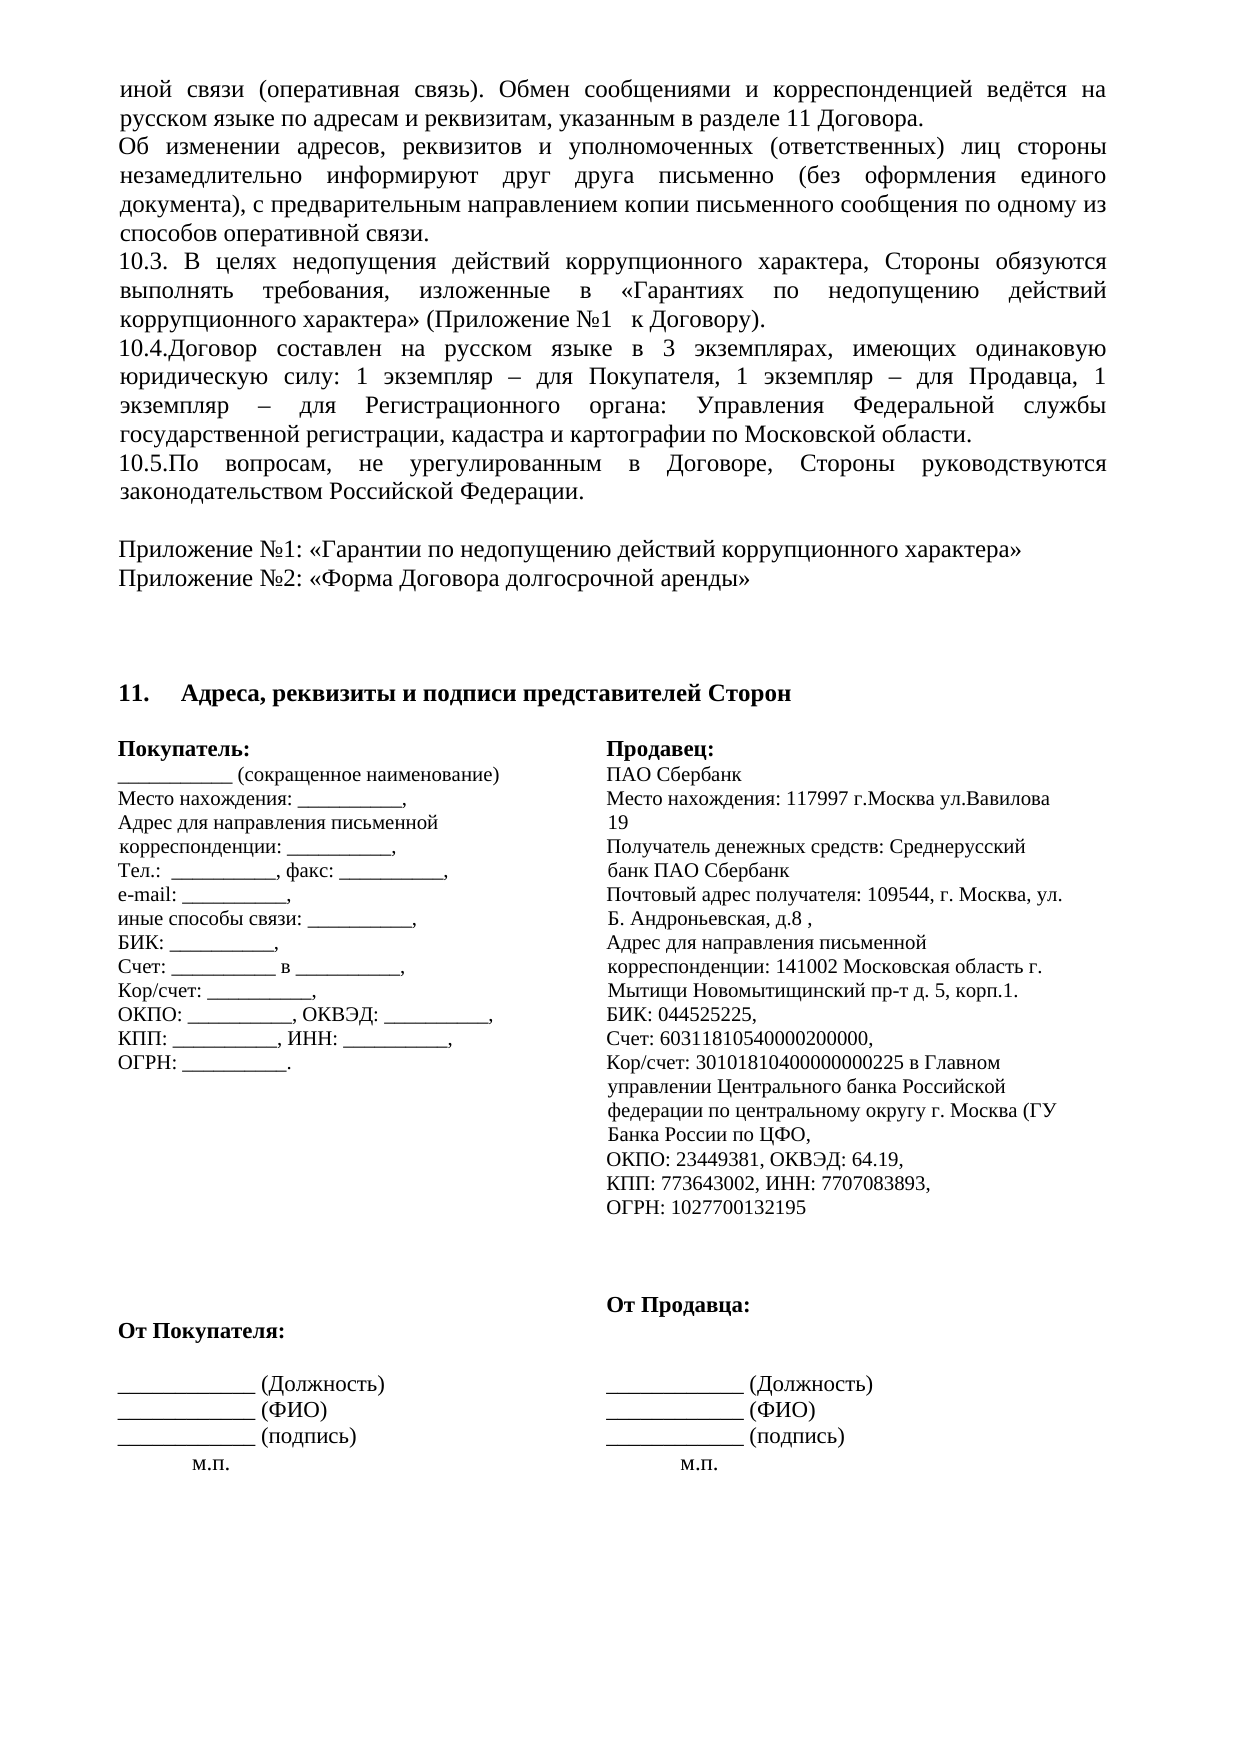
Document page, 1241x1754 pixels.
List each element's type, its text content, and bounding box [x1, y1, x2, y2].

text 10.4.Договор составлен на русском языке в 3 экземплярах, имеющих одинаковую юридическую силу: 1 экземпляр – для Покупателя, 1 экземпляр – для Продавца, 1 экземпляр – для Регистрационного органа: Управления Федеральной службы государственной регистрации, кадастра и картографии по Московской области. [118, 333, 1107, 448]
text 10.5.По вопросам, не урегулированным в Договоре, Стороны руководствуются законодательством Российской Федерации. [118, 448, 1107, 505]
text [118, 74, 1107, 131]
table_cell ПАО Сбербанк [595, 761, 1083, 786]
text 10.3. В целях недопущения действий коррупционного характера, Стороны обязуются выполнять требования, изложенные в «Гарантиях по недопущению действий коррупционного характера» (Приложение №1 к Договору). [118, 246, 1107, 333]
text Приложение №1: «Гарантии по недопущению действий коррупционного характера» [118, 534, 1113, 563]
table_cell ___________ (сокращенное наименование) [106, 761, 595, 786]
table_cell От Продавца: ____________ (Должность) ____________ (ФИО) ____________ (подпись) м.п. [595, 1291, 1083, 1475]
text Об изменении адресов, реквизитов и уполномоченных (ответственных) лиц стороны незамедлительно информируют друг друга письменно (без оформления единого документа), с предварительным направлением копии письменного сообщения по одному из способов оперативной связи. [118, 131, 1107, 246]
text Приложение №2: «Форма Договора долгосрочной аренды» [118, 563, 1113, 591]
table_header Покупатель: [106, 735, 595, 761]
table_cell Место нахождения: __________, Адрес для направления письменной корреспонденции: __________, Тел.: __________, факс: __________, e-mail: __________, иные способы связи: __________, БИК: __________, Счет: __________ в __________, Кор/счет: __________, ОКПО: __________, ОКВЭД: __________, КПП: __________, ИНН: __________, ОГРН: __________. [106, 786, 595, 1291]
text 11. Адреса, реквизиты и подписи представителей Сторон [118, 678, 1107, 706]
table_header Продавец: [595, 735, 1083, 761]
table_cell От Покупателя: ____________ (Должность) ____________ (ФИО) ____________ (подпись) м.п. [106, 1291, 595, 1475]
table_cell Место нахождения: 117997 г.Москва ул.Вавилова 19 Получатель денежных средств: Среднерусский банк ПАО Сбербанк Почтовый адрес получателя: 109544, г. Москва, ул. Б. Андроньевская, д.8 , Адрес для направления письменной корреспонденции: 141002 Московская область г. Мытищи Новомытищинский пр-т д. 5, корп.1. БИК: 044525225, Счет: 60311810540000200000, Кор/счет: 30101810400000000225 в Главном управлении Центрального банка Российской федерации по центральному округу г. Москва (ГУ Банка России по ЦФО, ОКПО: 23449381, ОКВЭД: 64.19, КПП: 773643002, ИНН: 7707083893, ОГРН: 1027700132195 [595, 786, 1083, 1291]
